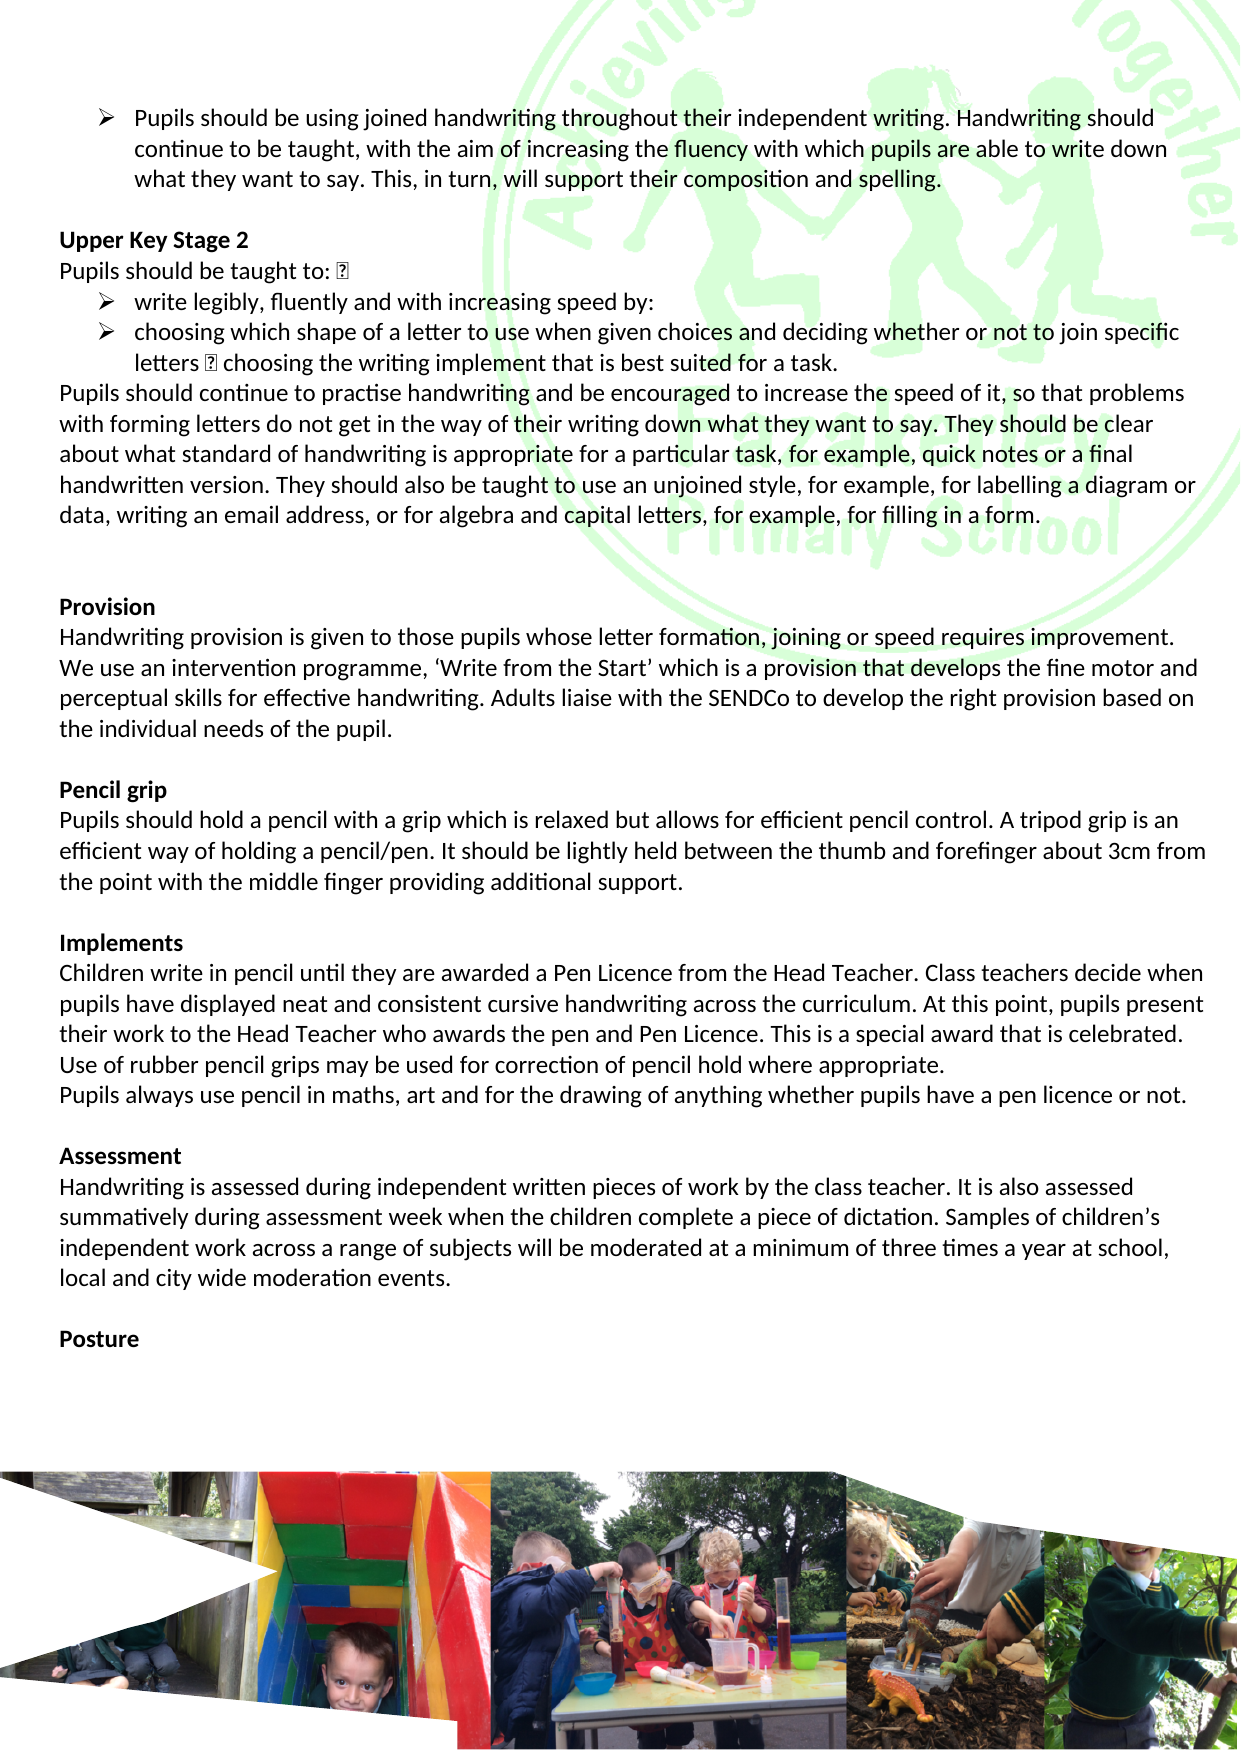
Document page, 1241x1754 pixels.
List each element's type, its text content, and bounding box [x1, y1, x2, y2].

text Posture [59, 1323, 1211, 1354]
text Implements [59, 927, 1211, 957]
text Children write in pencil until they are awarded a Pen Licence from the Head Teacher. Class teachers decide when pupils have displayed neat and consistent cursive handwriting across the curriculum. At this point, pupils present their work to the Head Teacher who awards the pen and Pen Licence. This is a special award that is celebrated. [59, 957, 1211, 1049]
picture [0, 1471, 1236, 1750]
text Provision [59, 591, 1211, 621]
text We use an intervention programme, ‘Write from the Start’ which is a provision that develops the fine motor and perceptual skills for effective handwriting. Adults liaise with the SENDCo to develop the right provision based on the individual needs of the pupil. [59, 652, 1211, 743]
text Pupils should continue to practise handwriting and be encouraged to increase the speed of it, so that problems with forming letters do not get in the way of their writing down what they want to say. They should be clear about what standard of handwriting is appropriate for a particular task, for example, quick notes or a final handwritten version. They should also be taught to use an unjoined style, for example, for labelling a diagram or data, writing an email address, or for algebra and capital letters, for example, for filling in a form. [59, 377, 1211, 530]
text Assessment [59, 1140, 1211, 1171]
text Pupils always use pencil in maths, art and for the drawing of anything whether pupils have a pen licence or not. [59, 1079, 1211, 1110]
text Upper Key Stage 2 [59, 225, 1211, 255]
text Pupils should hold a pencil with a grip which is relaxed but allows for efficient pencil control. A tripod grip is an efficient way of holding a pencil/pen. It should be lightly held between the thumb and forefinger about 3cm from the point with the middle finger providing additional support. [59, 804, 1211, 896]
text Pupils should be taught to:  [59, 255, 1211, 286]
list write legibly, fluently and with increasing speed by: [97, 286, 1211, 316]
text Handwriting provision is given to those pupils whose letter formation, joining or speed requires improvement. [59, 621, 1211, 652]
text Use of rubber pencil grips may be used for correction of pencil hold where appropriate. [59, 1049, 1211, 1079]
text Pencil grip [59, 774, 1211, 804]
text Handwriting is assessed during independent written pieces of work by the class teacher. It is also assessed summatively during assessment week when the children complete a piece of dictation. Samples of children’s independent work across a range of subjects will be moderated at a minimum of three times a year at school, local and city wide moderation events. [59, 1171, 1211, 1293]
list choosing which shape of a letter to use when given choices and deciding whether or not to join specific letters  choosing the writing implement that is best suited for a task. [97, 316, 1211, 377]
list Pupils should be using joined handwriting throughout their independent writing. Handwriting should continue to be taught, with the aim of increasing the fluency with which pupils are able to write down what they want to say. This, in turn, will support their composition and spelling. [97, 103, 1211, 194]
